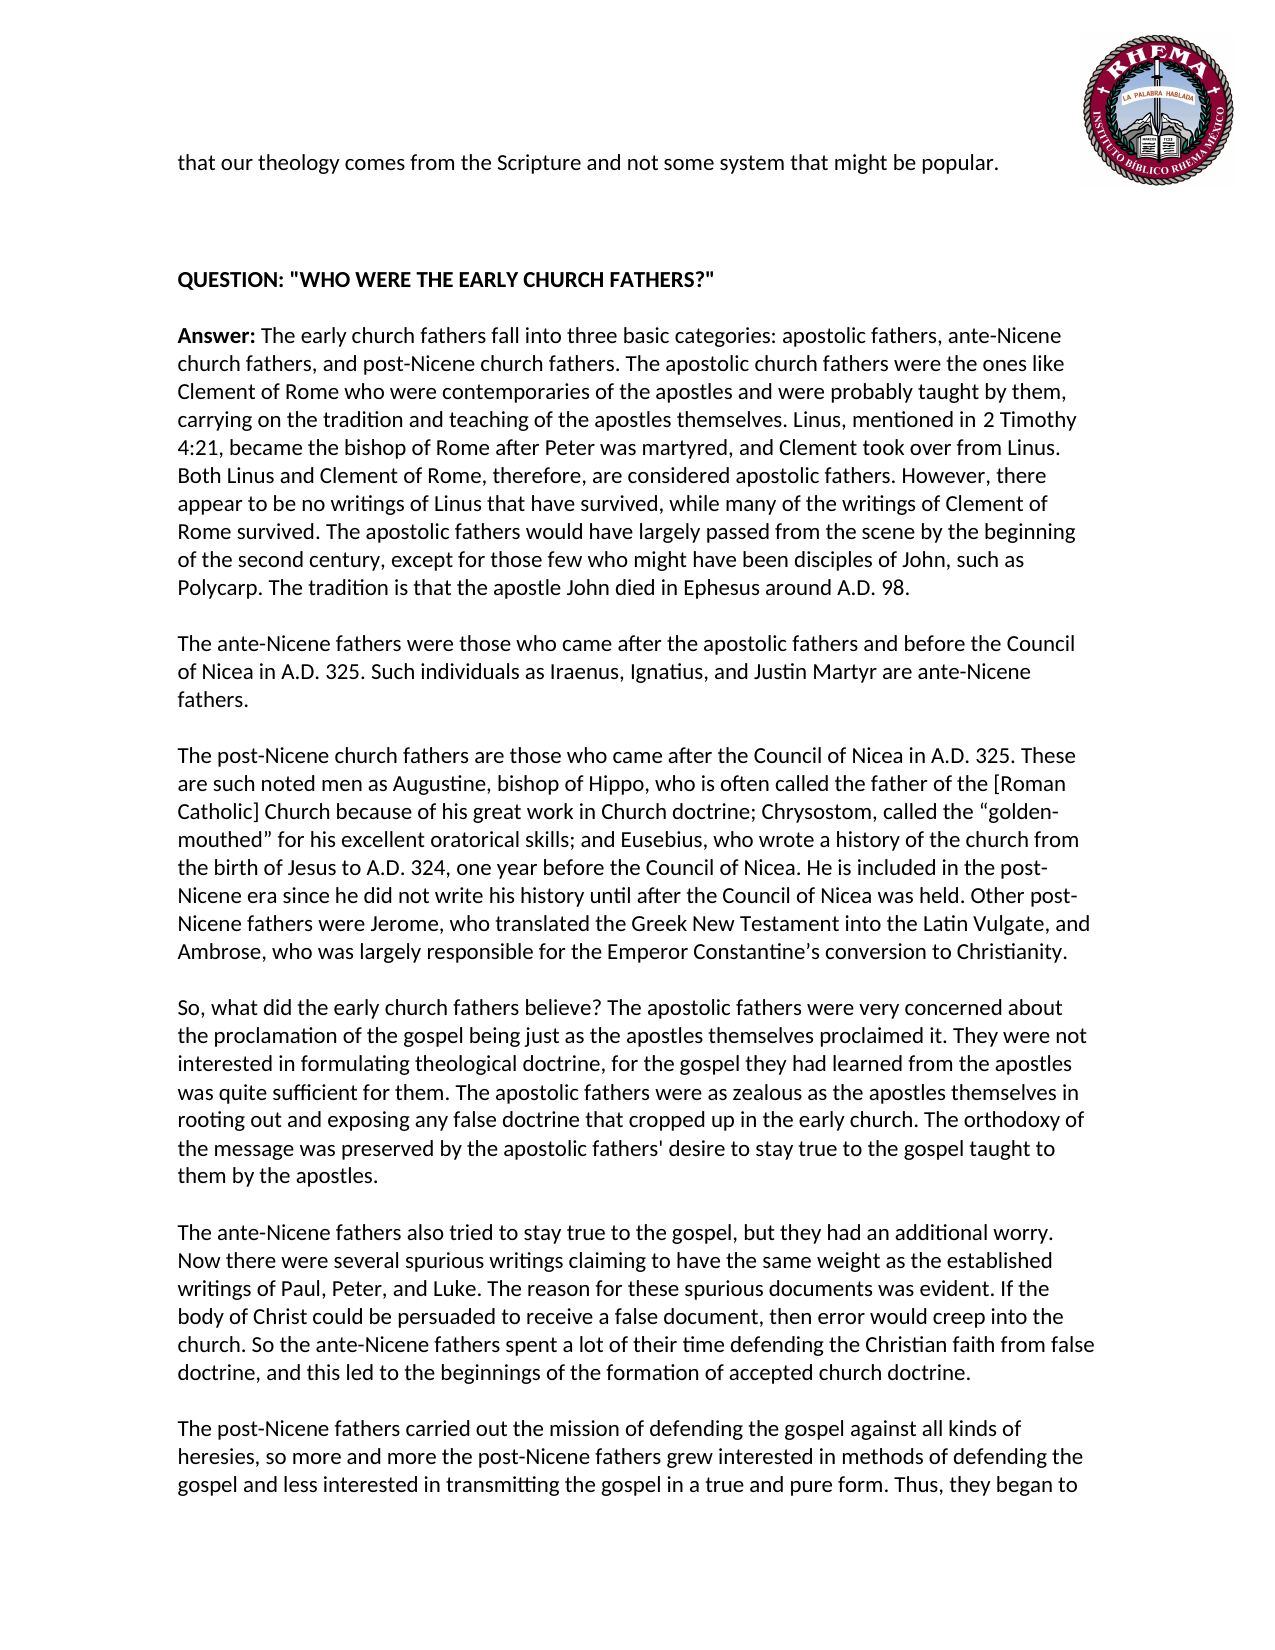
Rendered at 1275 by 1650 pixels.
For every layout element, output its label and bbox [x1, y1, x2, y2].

text [177, 265, 1098, 1498]
picture [1081, 33, 1235, 187]
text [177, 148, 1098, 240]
